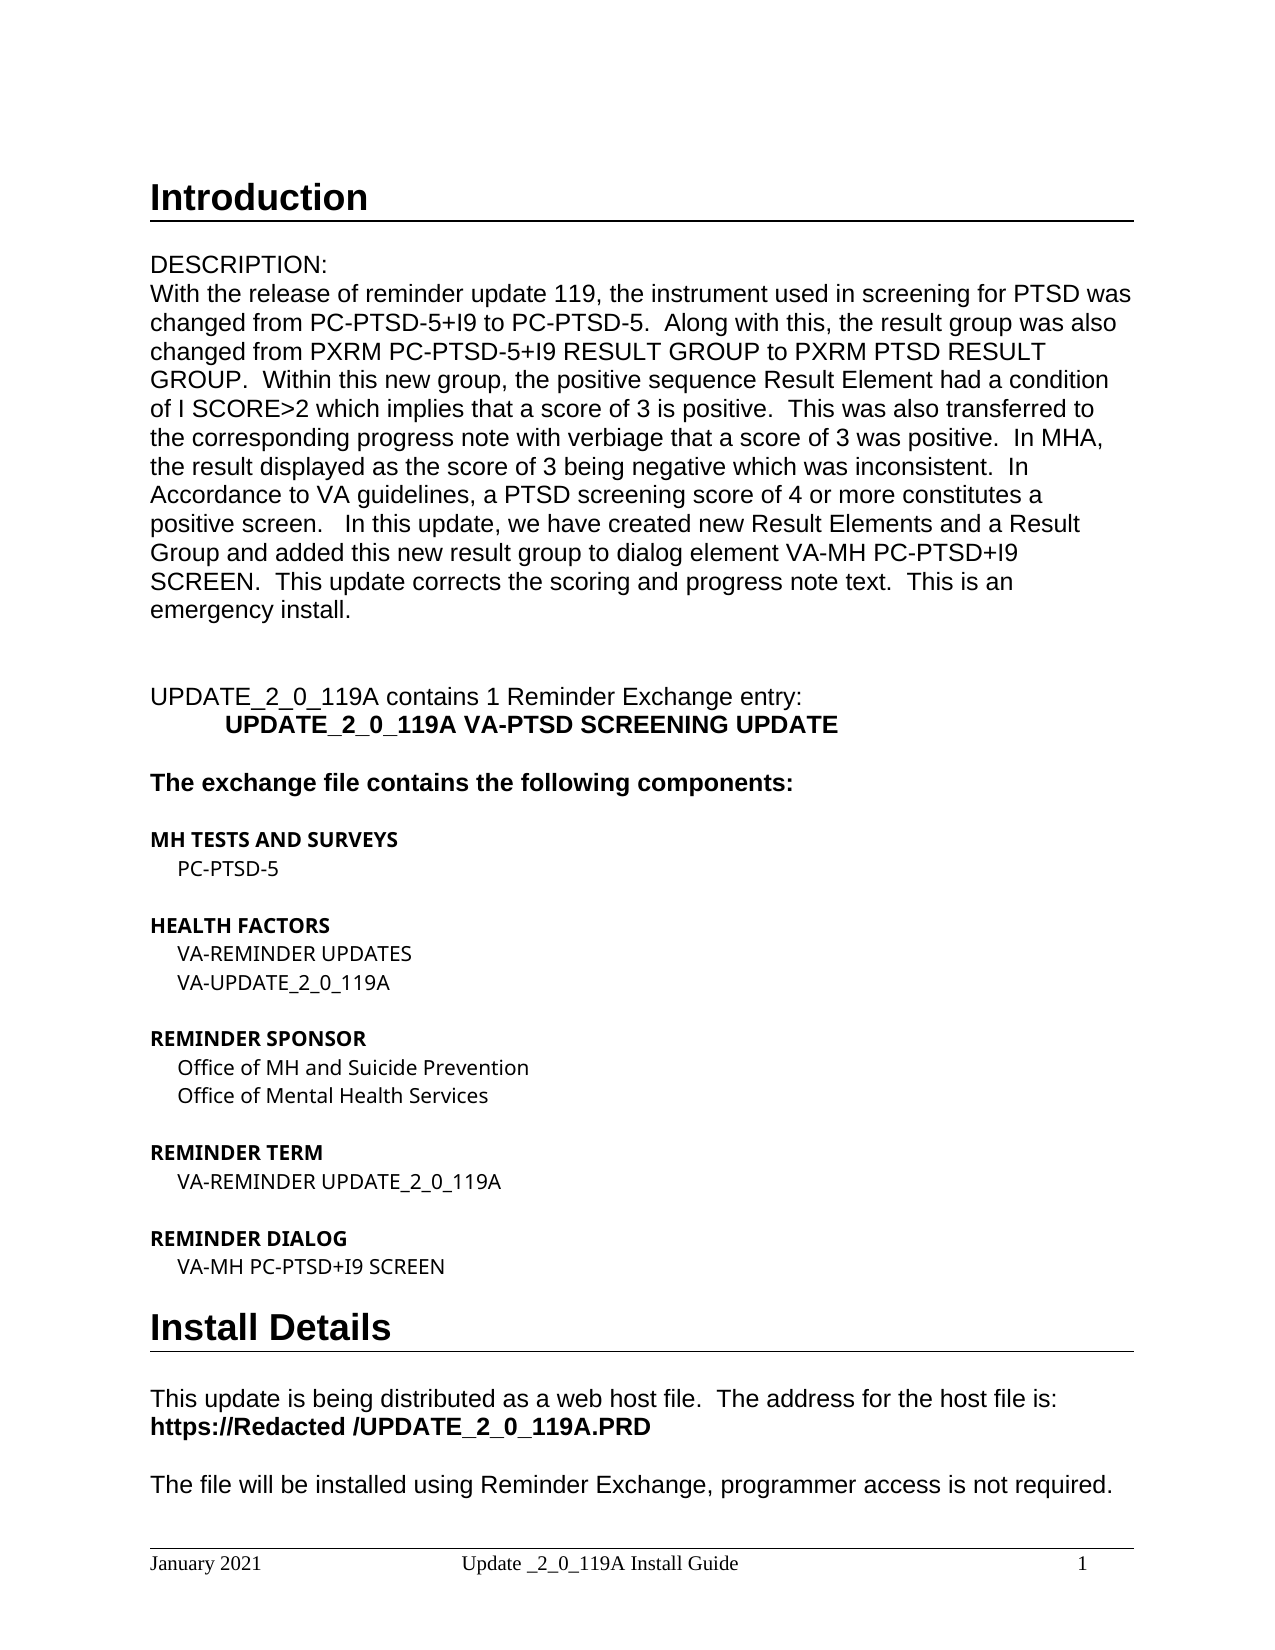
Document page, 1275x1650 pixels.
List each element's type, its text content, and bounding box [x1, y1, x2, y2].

text REMINDER TERM [150, 1138, 1134, 1167]
text REMINDER SPONSOR [150, 1024, 1134, 1053]
text HEALTH FACTORS [150, 911, 1134, 939]
text VA-REMINDER UPDATE_2_0_119A [150, 1167, 1134, 1195]
text DESCRIPTION: [150, 251, 1134, 279]
text VA-UPDATE_2_0_119A [150, 968, 1134, 996]
text REMINDER DIALOG [150, 1224, 1134, 1252]
text VA-REMINDER UPDATES [150, 939, 1134, 968]
text With the release of reminder update 119, the instrument used in screening for PTSD was changed from PC-PTSD-5+I9 to PC-PTSD-5. Along with this, the result group was also changed from PXRM PC-PTSD-5+I9 RESULT GROUP to PXRM PTSD RESULT GROUP. Within this new group, the positive sequence Result Element had a condition of I SCORE>2 which implies that a score of 3 is positive. This was also transferred to the corresponding progress note with verbiage that a score of 3 was positive. In MHA, the result displayed as the score of 3 being negative which was inconsistent. In Accordance to VA guidelines, a PTSD screening score of 4 or more constitutes a positive screen. In this update, we have created new Result Elements and a Result Group and added this new result group to dialog element VA-MH PC-PTSD+I9 SCREEN. This update corrects the scoring and progress note text. This is an emergency install. [150, 279, 1134, 624]
text The file will be installed using Reminder Exchange, programmer access is not required. [150, 1470, 1134, 1498]
subtitle Install Details [150, 1306, 1134, 1351]
text Office of MH and Suicide Prevention [150, 1053, 1134, 1081]
text Office of Mental Health Services [150, 1081, 1134, 1110]
subtitle Introduction [150, 175, 1134, 220]
text UPDATE_2_0_119A VA-PTSD SCREENING UPDATE [150, 711, 1134, 739]
text The exchange file contains the following components: [150, 768, 1134, 797]
text VA-MH PC-PTSD+I9 SCREEN [150, 1252, 1134, 1281]
text This update is being distributed as a web host file. The address for the host file is: https://Redacted /UPDATE_2_0_119A.PRD [150, 1383, 1134, 1441]
text MH TESTS AND SURVEYS [150, 826, 1134, 854]
text PC-PTSD-5 [150, 854, 1134, 882]
text UPDATE_2_0_119A contains 1 Reminder Exchange entry: [150, 682, 1134, 711]
